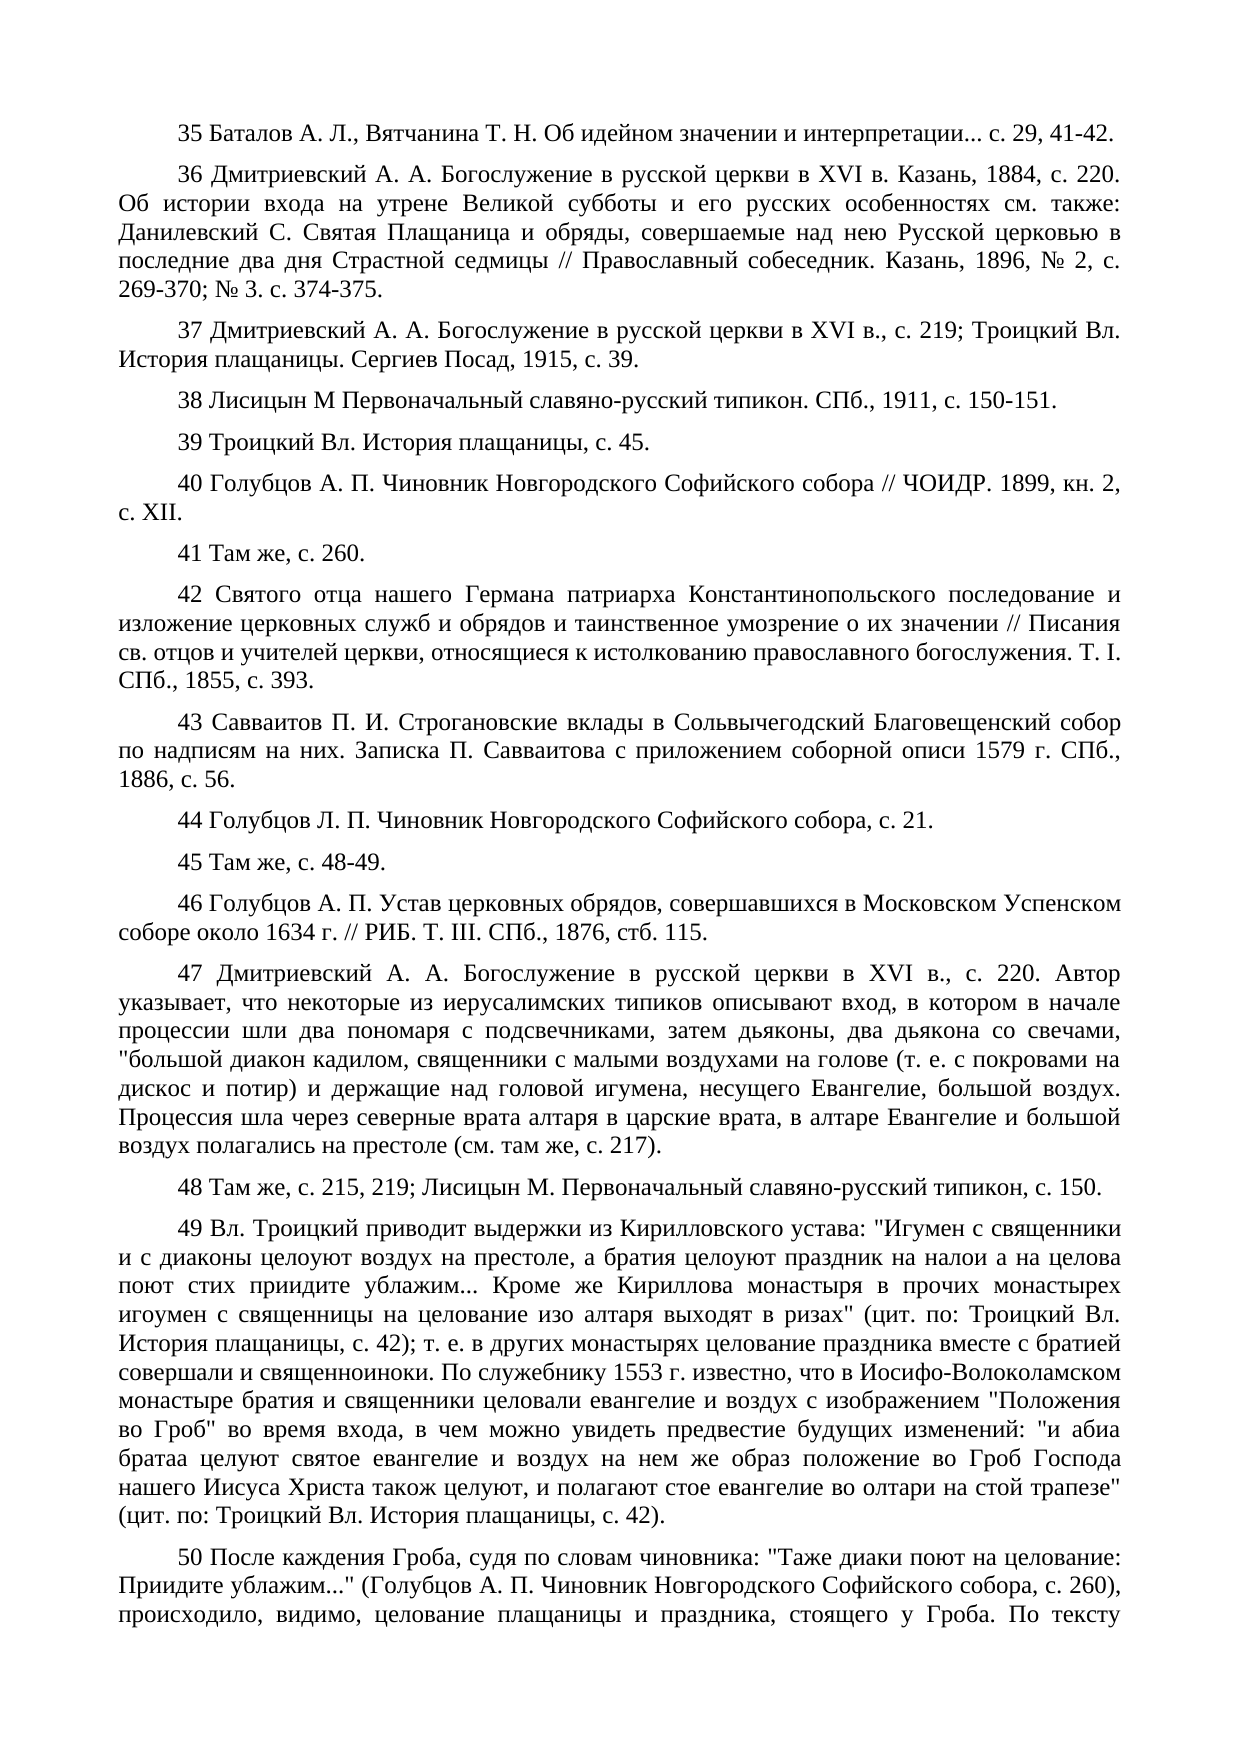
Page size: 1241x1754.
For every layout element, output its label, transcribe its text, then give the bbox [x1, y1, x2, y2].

text 37 Дмитриевский А. А. Богослужение в русской церкви в XVI в., с. 219; Троицкий Вл. История плащаницы. Сергиев Посад, 1915, с. 39. [118, 316, 1122, 373]
text 36 Дмитриевский А. А. Богослужение в русской церкви в XVI в. Казань, 1884, с. 220. Об истории входа на утрене Великой субботы и его русских особенностях см. также: Данилевский С. Святая Плащаница и обряды, совершаемые над нею Русской церковью в последние два дня Страстной седмицы // Православный собеседник. Казань, 1896, № 2, с. 269-370; № 3. с. 374-375. [118, 159, 1122, 303]
text 48 Там же, с. 215, 219; Лисицын М. Первоначальный славяно-русский типикон, с. 150. [118, 1172, 1122, 1201]
text 44 Голубцов Л. П. Чиновник Новгородского Софийского собора, с. 21. [118, 806, 1122, 834]
text 35 Баталов А. Л., Вятчанина Т. Н. Об идейном значении и интерпретации... с. 29, 41-42. [118, 118, 1122, 147]
text 43 Савваитов П. И. Строгановские вклады в Сольвычегодский Благовещенский собор по надписям на них. Записка П. Савваитова с приложением соборной описи 1579 г. СПб., 1886, с. 56. [118, 707, 1122, 793]
text 47 Дмитриевский А. А. Богослужение в русской церкви в XVI в., с. 220. Автор указывает, что некоторые из иерусалимских типиков описывают вход, в котором в начале процессии шли два пономаря с подсвечниками, затем дьяконы, два дьякона со свечами, "большой диакон кадилом, священники с малыми воздухами на голове (т. е. с покровами на дискос и потир) и держащие над головой игумена, несущего Евангелие, большой воздух. Процессия шла через северные врата алтаря в царские врата, в алтаре Евангелие и большой воздух полагались на престоле (см. там же, с. 217). [118, 958, 1122, 1159]
text 38 Лисицын М Первоначальный славяно-русский типикон. СПб., 1911, с. 150-151. [118, 386, 1122, 414]
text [118, 1542, 1122, 1628]
text 42 Святого отца нашего Германа патриарха Константинопольского последование и изложение церковных служб и обрядов и таинственное умозрение о их значении // Писания св. отцов и учителей церкви, относящиеся к истолкованию православного богослужения. Т. I. СПб., 1855, с. 393. [118, 579, 1122, 694]
text 39 Троицкий Вл. История плащаницы, с. 45. [118, 427, 1122, 456]
text 40 Голубцов А. П. Чиновник Новгородского Софийского собора // ЧОИДР. 1899, кн. 2, с. XII. [118, 468, 1122, 526]
text 41 Там же, с. 260. [118, 538, 1122, 567]
text 46 Голубцов А. П. Устав церковных обрядов, совершавшихся в Московском Успенском соборе около 1634 г. // РИБ. Т. III. СПб., 1876, стб. 115. [118, 888, 1122, 946]
text 49 Вл. Троицкий приводит выдержки из Кирилловского устава: "Игумен с священники и с диаконы целоуют воздух на престоле, а братия целоуют праздник на налои а на целова поют стих приидите ублажим... Кроме же Кириллова монастыря в прочих монастырех игоумен с священницы на целование изо алтаря выходят в ризах" (цит. по: Троицкий Вл. История плащаницы, с. 42); т. е. в других монастырях целование праздника вместе с братией совершали и священноиноки. По служебнику 1553 г. известно, что в Иосифо-Волоколамском монастыре братия и священники целовали евангелие и воздух с изображением "Положения во Гроб" во время входа, в чем можно увидеть предвестие будущих изменений: "и абиа братаа целуют святое евангелие и воздух на нем же образ положение во Гроб Господа нашего Иисуса Христа також целуют, и полагают стое евангелие во олтари на стой трапезе" (цит. по: Троицкий Вл. История плащаницы, с. 42). [118, 1213, 1122, 1529]
text 45 Там же, с. 48-49. [118, 847, 1122, 876]
